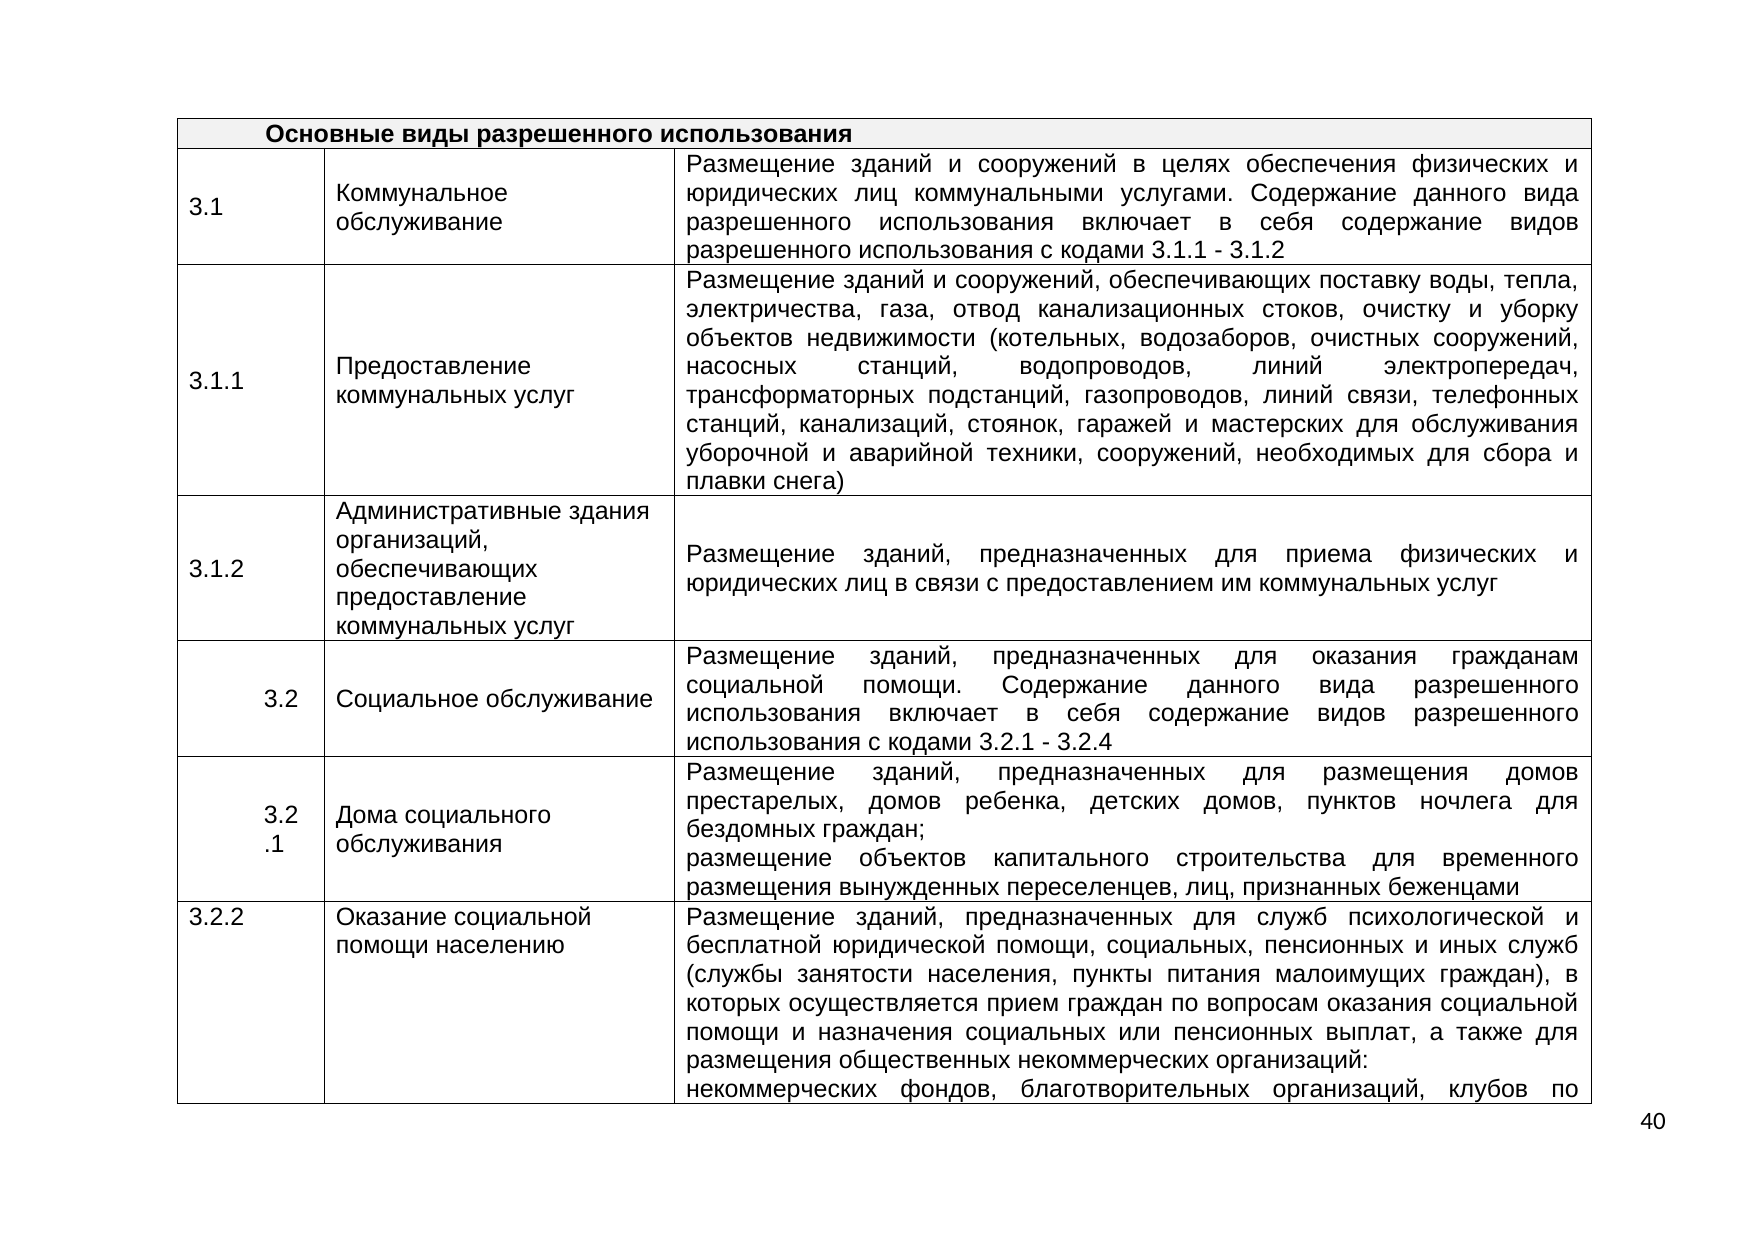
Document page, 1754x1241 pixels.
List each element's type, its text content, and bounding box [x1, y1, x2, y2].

table_cell Размещение зданий, предназначенных для размещения домов престарелых, домов ребенка, детских домов, пунктов ночлега для бездомных граждан; размещение объектов капитального строительства для временного размещения вынужденных переселенцев, лиц, признанных беженцами [675, 757, 1591, 901]
table_cell Основные виды разрешенного использования [178, 119, 1591, 148]
table_cell Размещение зданий и сооружений в целях обеспечения физических и юридических лиц коммунальными услугами. Содержание данного вида разрешенного использования включает в себя содержание видов разрешенного использования с кодами 3.1.1 - 3.1.2 [675, 149, 1591, 264]
table_cell 3.2.1 [178, 757, 324, 901]
table_cell Административные здания организаций, обеспечивающих предоставление коммунальных услуг [325, 496, 674, 640]
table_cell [325, 902, 674, 1103]
table_cell Размещение зданий и сооружений, обеспечивающих поставку воды, тепла, электричества, газа, отвод канализационных стоков, очистку и уборку объектов недвижимости (котельных, водозаборов, очистных сооружений, насосных станций, водопроводов, линий электропередач, трансформаторных подстанций, газопроводов, линий связи, телефонных станций, канализаций, стоянок, гаражей и мастерских для обслуживания уборочной и аварийной техники, сооружений, необходимых для сбора и плавки снега) [675, 265, 1591, 495]
table_cell Размещение зданий, предназначенных для оказания гражданам социальной помощи. Содержание данного вида разрешенного использования включает в себя содержание видов разрешенного использования с кодами 3.2.1 - 3.2.4 [675, 641, 1591, 756]
table_cell 3.2 [178, 641, 324, 756]
table_cell Предоставление коммунальных услуг [325, 265, 674, 495]
table_cell 3.1 [178, 149, 324, 264]
table_cell Размещение зданий, предназначенных для приема физических и юридических лиц в связи с предоставлением им коммунальных услуг [675, 496, 1591, 640]
table_cell 3.1.1 [178, 265, 324, 495]
table_cell 3.2.2 [178, 902, 324, 1103]
table_cell Дома социального обслуживания [325, 757, 674, 901]
table_cell 3.1.2 [178, 496, 324, 640]
table_cell Социальное обслуживание [325, 641, 674, 756]
table_cell Коммунальное обслуживание [325, 149, 674, 264]
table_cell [675, 902, 1591, 1103]
